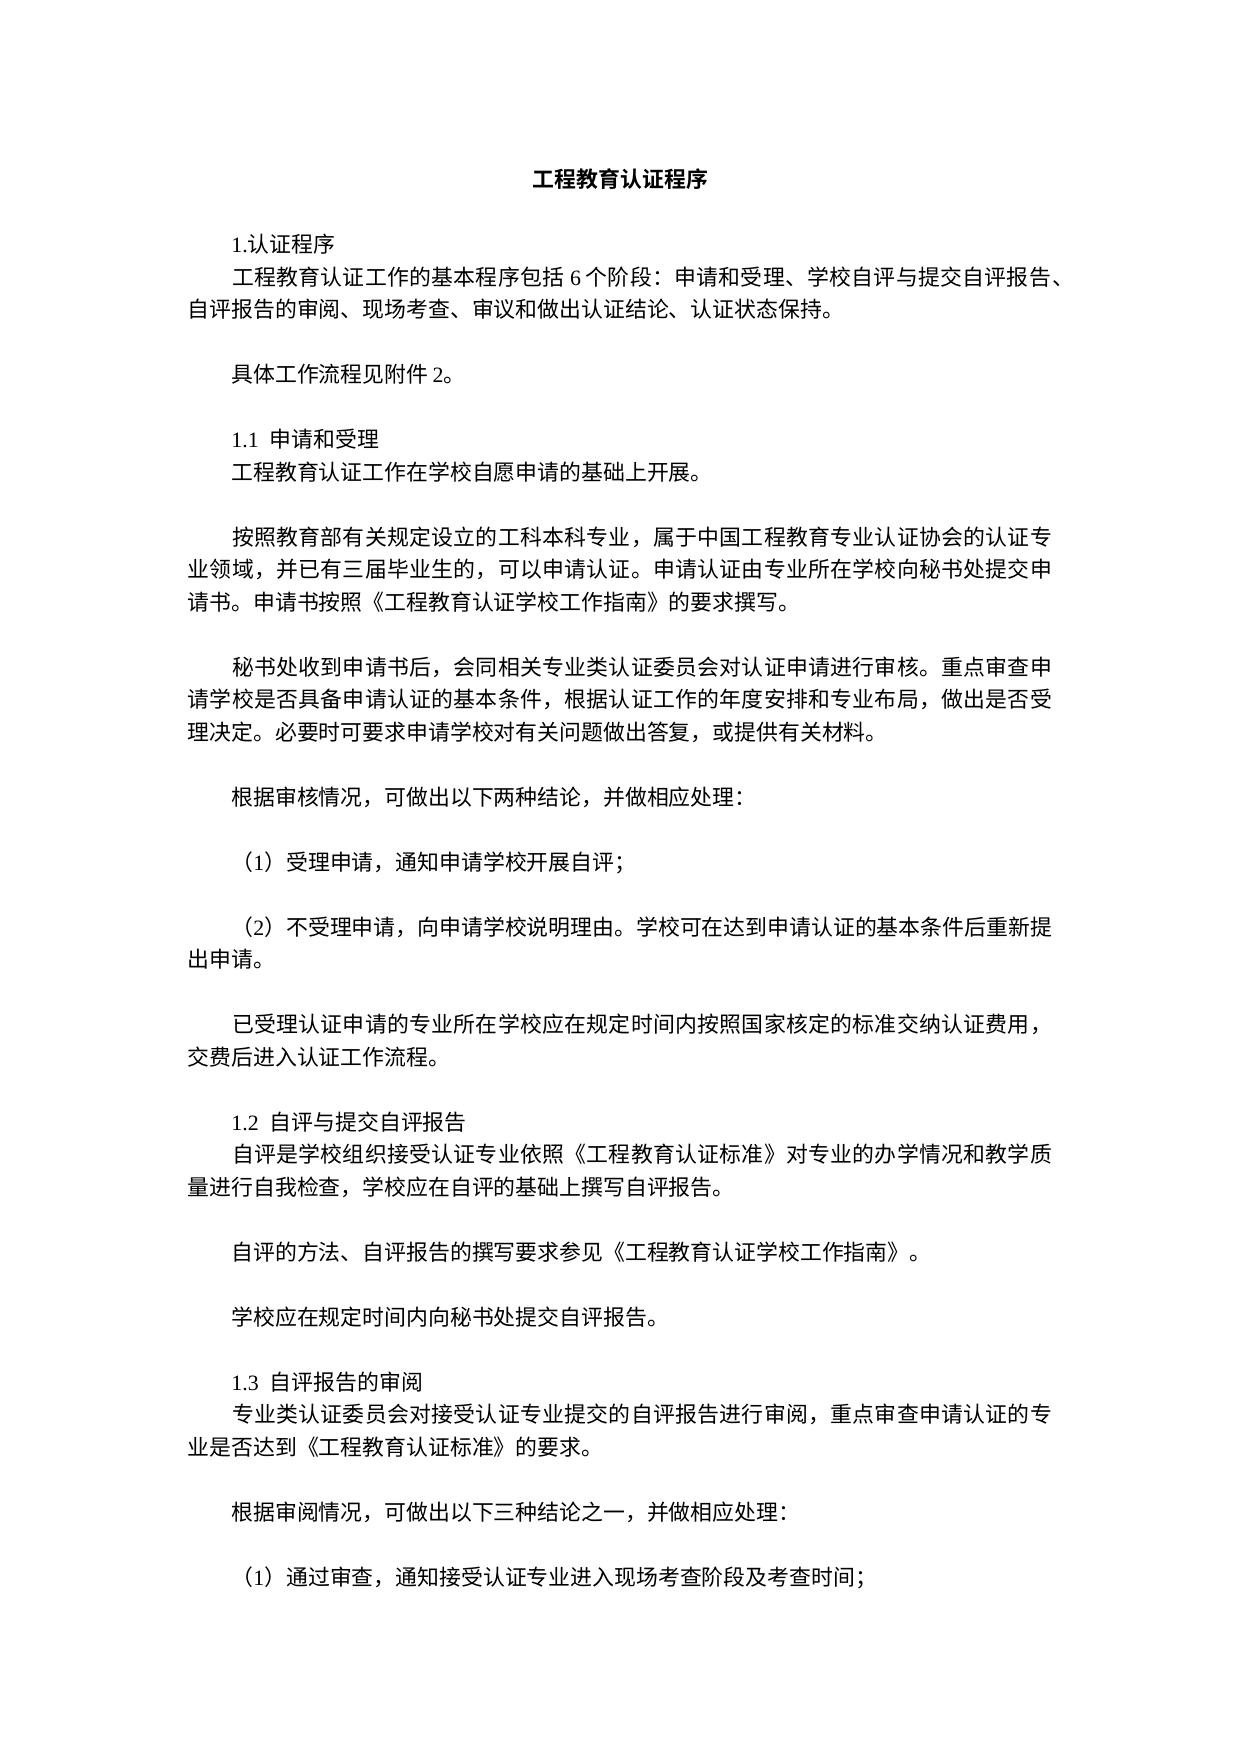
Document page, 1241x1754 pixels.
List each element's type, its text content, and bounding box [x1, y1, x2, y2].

text 1.认证程序 [187, 227, 1053, 259]
text 自评是学校组织接受认证专业依照《工程教育认证标准》对专业的办学情况和教学质量进行自我检查，学校应在自评的基础上撰写自评报告。 [187, 1137, 1053, 1202]
text 学校应在规定时间内向秘书处提交自评报告。 [187, 1299, 1053, 1332]
text 自评的方法、自评报告的撰写要求参见《工程教育认证学校工作指南》。 [187, 1234, 1053, 1267]
text 根据审核情况，可做出以下两种结论，并做相应处理： [187, 779, 1053, 812]
text 1.2 自评与提交自评报告 [187, 1104, 1053, 1137]
text 1.1 申请和受理 [187, 422, 1053, 454]
text （1）通过审查，通知接受认证专业进入现场考查阶段及考查时间； [187, 1559, 1053, 1592]
text 根据审阅情况，可做出以下三种结论之一，并做相应处理： [187, 1494, 1053, 1527]
text 按照教育部有关规定设立的工科本科专业，属于中国工程教育专业认证协会的认证专业领域，并已有三届毕业生的，可以申请认证。申请认证由专业所在学校向秘书处提交申请书。申请书按照《工程教育认证学校工作指南》的要求撰写。 [187, 519, 1053, 617]
text 工程教育认证工作在学校自愿申请的基础上开展。 [187, 454, 1053, 487]
text （1）受理申请，通知申请学校开展自评； [187, 844, 1053, 877]
text 1.3 自评报告的审阅 [187, 1364, 1053, 1397]
text 秘书处收到申请书后，会同相关专业类认证委员会对认证申请进行审核。重点审查申请学校是否具备申请认证的基本条件，根据认证工作的年度安排和专业布局，做出是否受理决定。必要时可要求申请学校对有关问题做出答复，或提供有关材料。 [187, 649, 1053, 747]
text （2）不受理申请，向申请学校说明理由。学校可在达到申请认证的基本条件后重新提出申请。 [187, 909, 1053, 974]
text 已受理认证申请的专业所在学校应在规定时间内按照国家核定的标准交纳认证费用，交费后进入认证工作流程。 [187, 1007, 1053, 1072]
text 工程教育认证工作的基本程序包括6个阶段：申请和受理、学校自评与提交自评报告、自评报告的审阅、现场考查、审议和做出认证结论、认证状态保持。 [187, 259, 1053, 324]
text 专业类认证委员会对接受认证专业提交的自评报告进行审阅，重点审查申请认证的专业是否达到《工程教育认证标准》的要求。 [187, 1397, 1053, 1462]
text 工程教育认证程序 [187, 162, 1053, 194]
text 具体工作流程见附件2。 [187, 357, 1053, 389]
